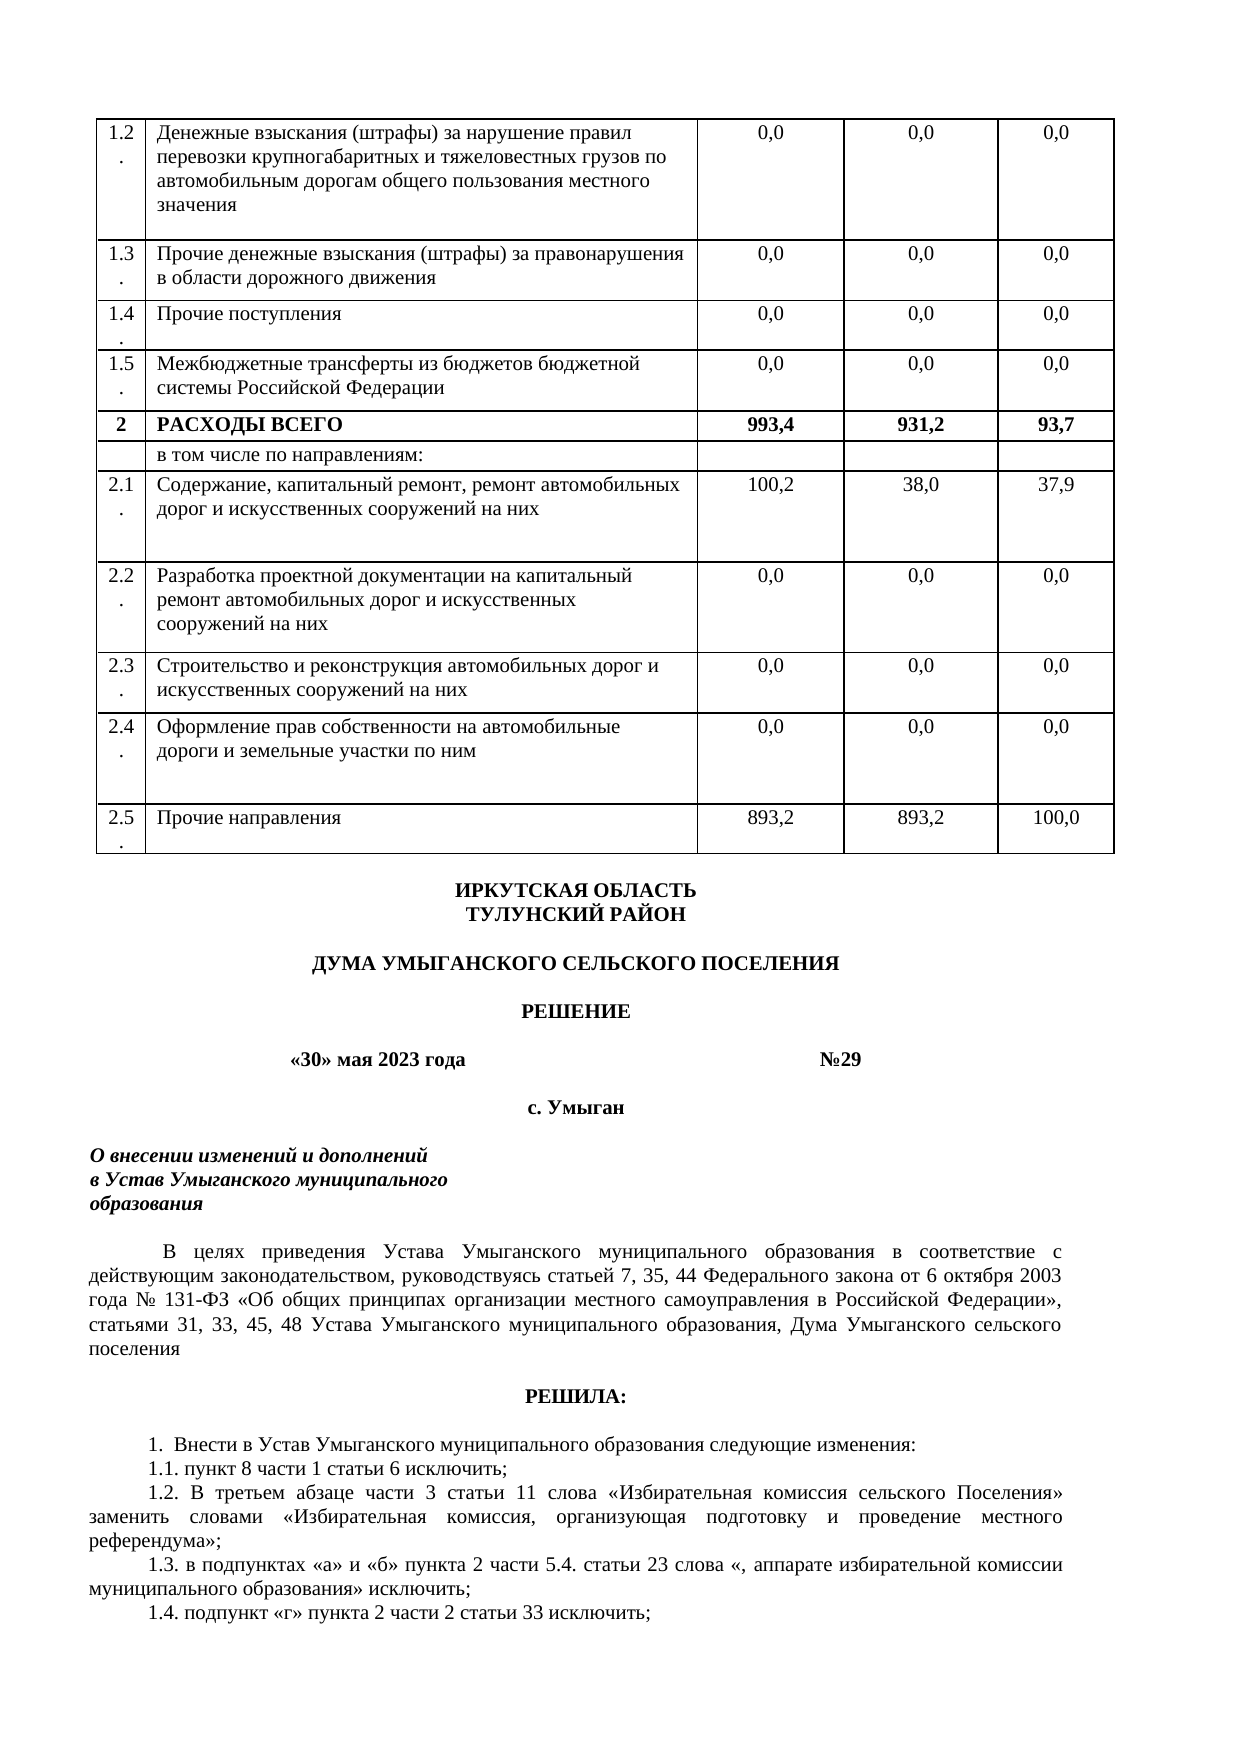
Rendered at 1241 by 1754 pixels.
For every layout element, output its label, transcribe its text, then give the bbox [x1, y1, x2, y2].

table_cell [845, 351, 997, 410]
text с. Умыган [88, 1095, 1063, 1119]
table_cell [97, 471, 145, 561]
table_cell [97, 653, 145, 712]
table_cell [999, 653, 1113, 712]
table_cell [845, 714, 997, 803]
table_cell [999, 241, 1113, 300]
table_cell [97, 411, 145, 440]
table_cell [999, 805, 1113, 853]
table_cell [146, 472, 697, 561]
text 1.3. в подпунктах «а» и «б» пункта 2 части 5.4. статьи 23 слова «, аппарате избирательной комиссии муниципального образования» исключить; [88, 1552, 1063, 1600]
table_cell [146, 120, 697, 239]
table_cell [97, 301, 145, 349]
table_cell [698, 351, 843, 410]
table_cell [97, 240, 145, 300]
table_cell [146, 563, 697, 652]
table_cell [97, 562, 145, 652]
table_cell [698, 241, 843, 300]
text ИРКУТСКАЯ ОБЛАСТЬ [88, 878, 1063, 902]
text 1.2. В третьем абзаце части 3 статьи 11 слова «Избирательная комиссия сельского Поселения» заменить словами «Избирательная комиссия, организующая подготовку и проведение местного референдума»; [88, 1480, 1063, 1552]
text ДУМА УМЫГАНСКОГО СЕЛЬСКОГО ПОСЕЛЕНИЯ [88, 951, 1063, 974]
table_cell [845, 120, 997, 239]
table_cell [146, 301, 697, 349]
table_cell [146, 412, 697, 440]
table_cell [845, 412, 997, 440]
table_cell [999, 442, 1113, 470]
text В целях приведения Устава Умыганского муниципального образования в соответствие с действующим законодательством, руководствуясь статьей 7, 35, 44 Федерального закона от 6 октября 2003 года № 131-ФЗ «Об общих принципах организации местного самоуправления в Российской Федерации», статьями 31, 33, 45, 48 Устава Умыганского муниципального образования, Дума Умыганского сельского поселения [88, 1239, 1063, 1359]
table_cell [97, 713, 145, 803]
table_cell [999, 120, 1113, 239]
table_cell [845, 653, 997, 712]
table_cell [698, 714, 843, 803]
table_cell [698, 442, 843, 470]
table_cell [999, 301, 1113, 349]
text 1. Внести в Устав Умыганского муниципального образования следующие изменения: [88, 1432, 1063, 1456]
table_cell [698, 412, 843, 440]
text в Устав Умыганского муниципального [90, 1167, 1063, 1191]
text РЕШИЛА: [88, 1384, 1063, 1408]
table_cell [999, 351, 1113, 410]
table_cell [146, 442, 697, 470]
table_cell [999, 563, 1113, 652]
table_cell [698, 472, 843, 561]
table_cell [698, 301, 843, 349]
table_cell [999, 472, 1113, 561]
text образования [89, 1191, 1063, 1215]
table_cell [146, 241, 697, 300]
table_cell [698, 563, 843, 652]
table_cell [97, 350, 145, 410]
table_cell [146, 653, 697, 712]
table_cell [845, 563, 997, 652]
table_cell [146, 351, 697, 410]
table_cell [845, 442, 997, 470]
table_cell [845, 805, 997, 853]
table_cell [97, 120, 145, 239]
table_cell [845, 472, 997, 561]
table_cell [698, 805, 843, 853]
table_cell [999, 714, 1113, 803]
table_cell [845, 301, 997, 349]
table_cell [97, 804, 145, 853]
text «30» мая 2023 года №29 [88, 1047, 1063, 1071]
text ТУЛУНСКИЙ РАЙОН [88, 902, 1063, 926]
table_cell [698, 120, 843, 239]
text О внесении изменений и дополнений [89, 1143, 1063, 1167]
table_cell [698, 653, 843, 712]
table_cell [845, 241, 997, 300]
text РЕШЕНИЕ [88, 999, 1063, 1023]
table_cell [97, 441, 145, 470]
text 1.4. подпункт «г» пункта 2 части 2 статьи 33 исключить; [88, 1600, 1063, 1624]
text 1.1. пункт 8 части 1 статьи 6 исключить; [88, 1456, 1063, 1480]
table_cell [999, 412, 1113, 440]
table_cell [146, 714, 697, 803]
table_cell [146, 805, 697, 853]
